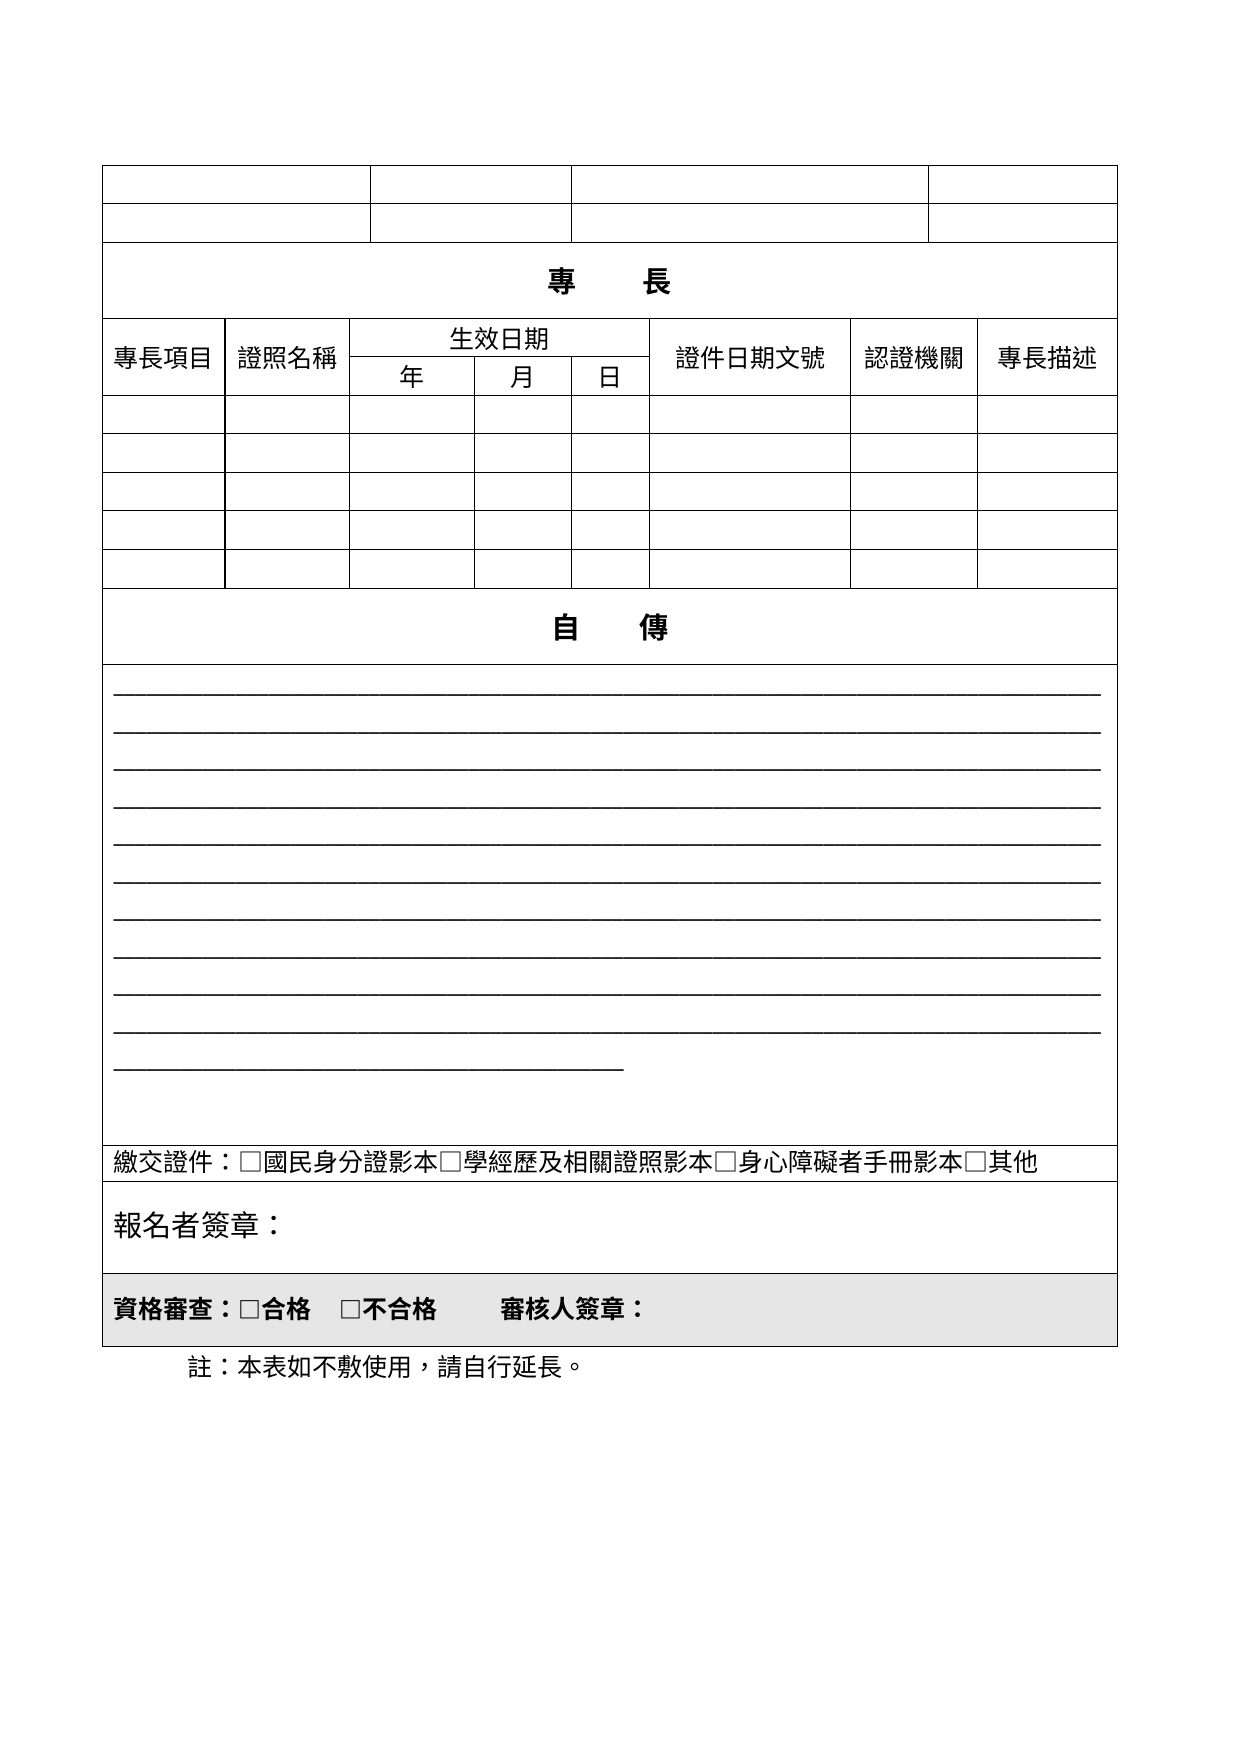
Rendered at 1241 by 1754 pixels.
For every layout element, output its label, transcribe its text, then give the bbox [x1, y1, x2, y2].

table_cell 月 [475, 357, 571, 395]
table_cell 專長描述 [978, 319, 1117, 395]
table_cell [650, 511, 850, 549]
table_cell [650, 434, 850, 472]
table_cell [929, 204, 1117, 242]
table_cell [350, 550, 474, 587]
table_cell ________________________________________________________________________________________________________________________________________________________________________________________________________________________________________________________________________________________________________________________________________________________________________________________________________________________________________________________________________________________________________________________________________________________________________________________________________________________________________________________________________________________________________________________________________________________________________________________________________________________________________________________________________________________________________________________________________________________________________ [103, 665, 1117, 1144]
table_cell 證照名稱 [226, 319, 349, 395]
table_cell [371, 204, 571, 242]
table_cell 日 [572, 357, 649, 395]
table_cell [103, 550, 224, 587]
table_cell [572, 473, 649, 510]
table_cell [103, 473, 224, 510]
table_cell [978, 511, 1117, 549]
table_cell [572, 550, 649, 587]
table_cell [350, 434, 474, 472]
table_cell 年 [350, 357, 474, 395]
table_cell [572, 166, 928, 203]
table_cell [978, 396, 1117, 433]
table_cell 生效日期 [350, 319, 649, 356]
text 註：本表如不敷使用，請自行延長。 [187, 1347, 1053, 1384]
table_cell 自 傳 [103, 589, 1117, 663]
table_cell [103, 396, 224, 433]
table_cell 專 長 [103, 243, 1117, 318]
table_cell [572, 511, 649, 549]
table_cell [572, 204, 928, 242]
table_cell [978, 550, 1117, 587]
table_cell [475, 550, 571, 587]
table_cell [650, 550, 850, 587]
table_cell [226, 396, 349, 433]
table_cell [572, 434, 649, 472]
table_cell [371, 166, 571, 203]
table_cell [978, 434, 1117, 472]
table_cell 證件日期文號 [650, 319, 850, 395]
table_cell [851, 511, 977, 549]
table_cell [226, 511, 349, 549]
table_cell [572, 396, 649, 433]
table_cell 認證機關 [851, 319, 977, 395]
table_cell [103, 166, 370, 203]
table_cell 報名者簽章： [103, 1182, 1117, 1273]
table_cell [475, 396, 571, 433]
table_cell [350, 473, 474, 510]
table_cell [929, 166, 1117, 203]
table_cell [851, 550, 977, 587]
table_cell [650, 396, 850, 433]
table_cell [350, 396, 474, 433]
table_cell [226, 434, 349, 472]
table_cell [475, 434, 571, 472]
table_cell [103, 511, 224, 549]
table_cell 資格審查：□合格 □不合格 審核人簽章： [103, 1274, 1117, 1346]
table_cell [650, 473, 850, 510]
table_cell [978, 473, 1117, 510]
table_cell [226, 473, 349, 510]
table_cell [475, 473, 571, 510]
table_cell [103, 434, 224, 472]
table_cell [475, 511, 571, 549]
table_cell 繳交證件：□國民身分證影本□學經歷及相關證照影本□身心障礙者手冊影本□其他 [103, 1146, 1117, 1181]
table_cell 專長項目 [103, 319, 224, 395]
table_cell [851, 434, 977, 472]
table_cell [851, 396, 977, 433]
table_cell [226, 550, 349, 587]
table_cell [103, 204, 370, 242]
table_cell [851, 473, 977, 510]
table_cell [350, 511, 474, 549]
